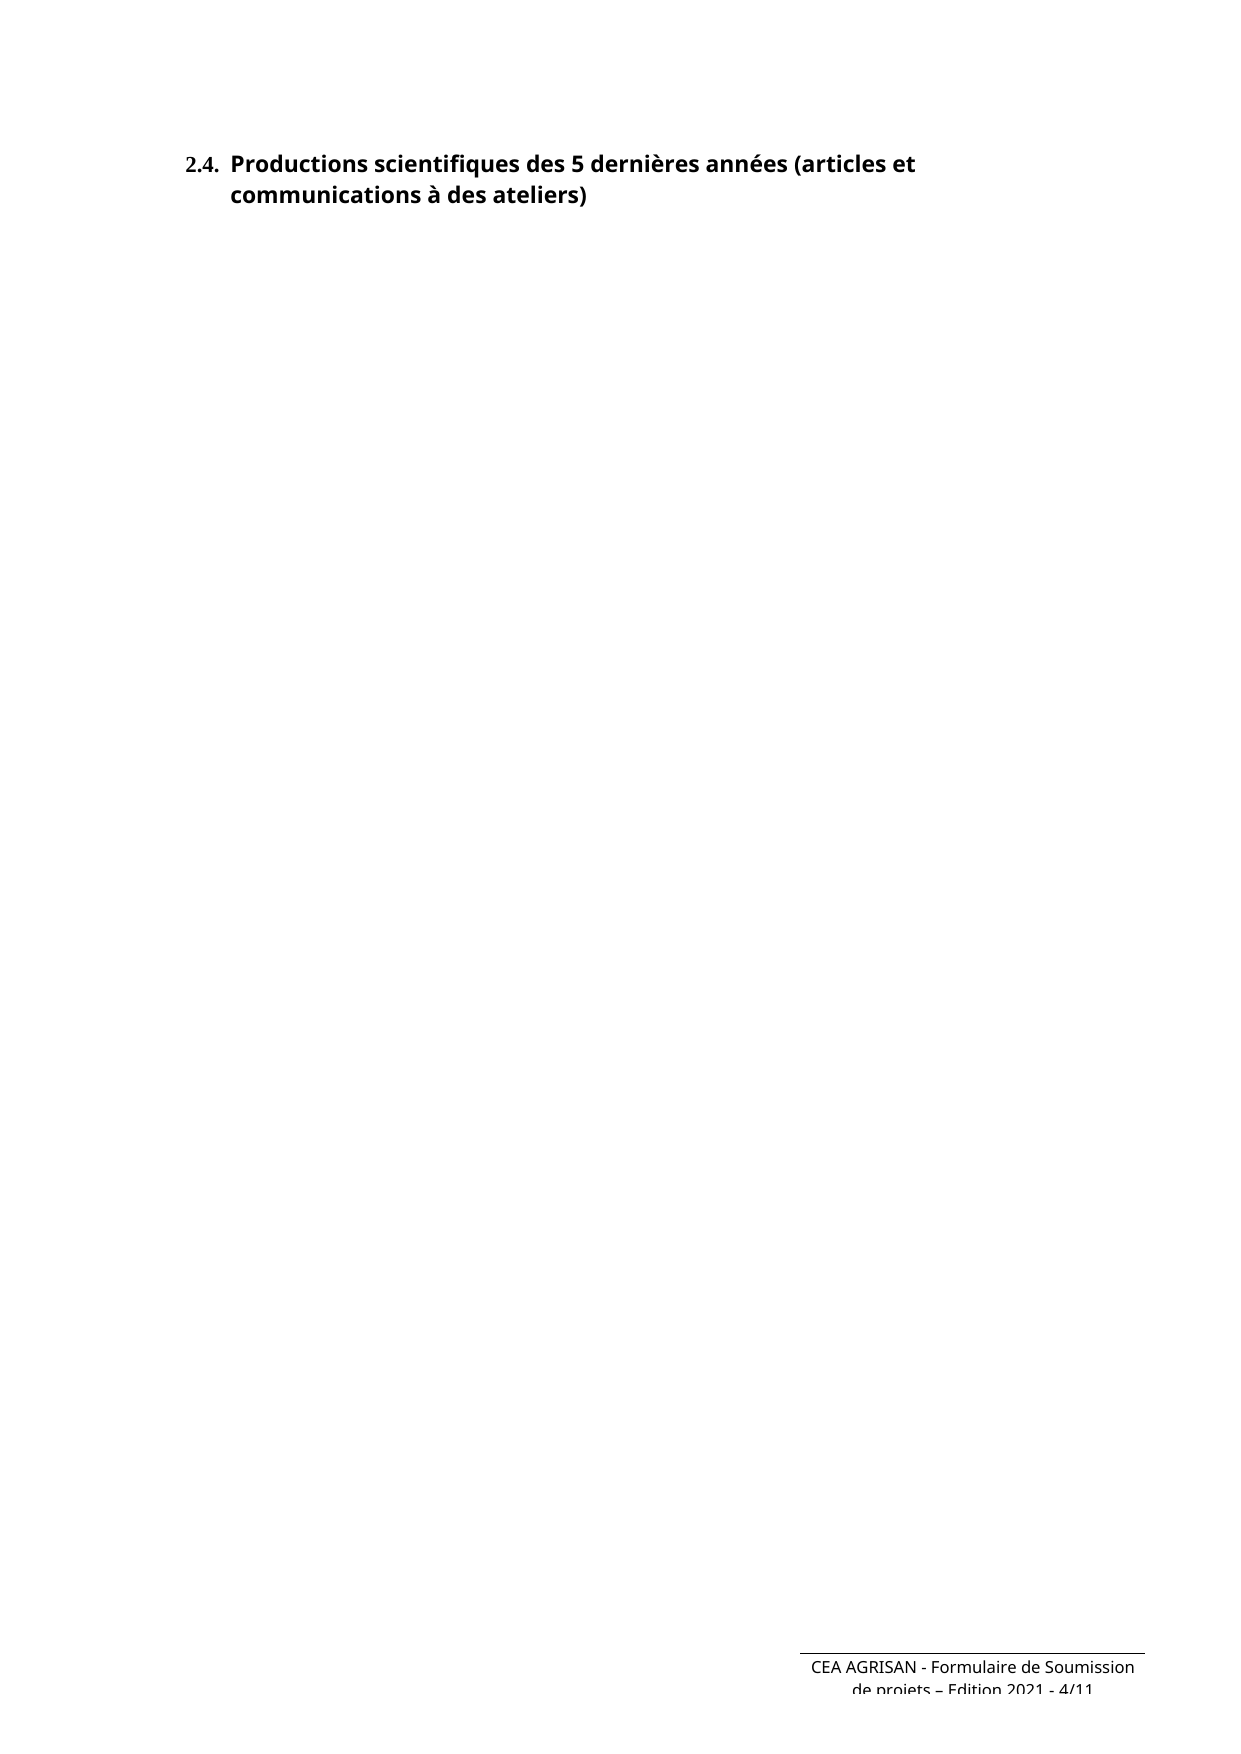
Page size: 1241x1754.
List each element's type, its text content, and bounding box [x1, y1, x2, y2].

list Productions scientifiques des 5 dernières années (articles et communications à des ateliers) [185, 148, 1092, 210]
